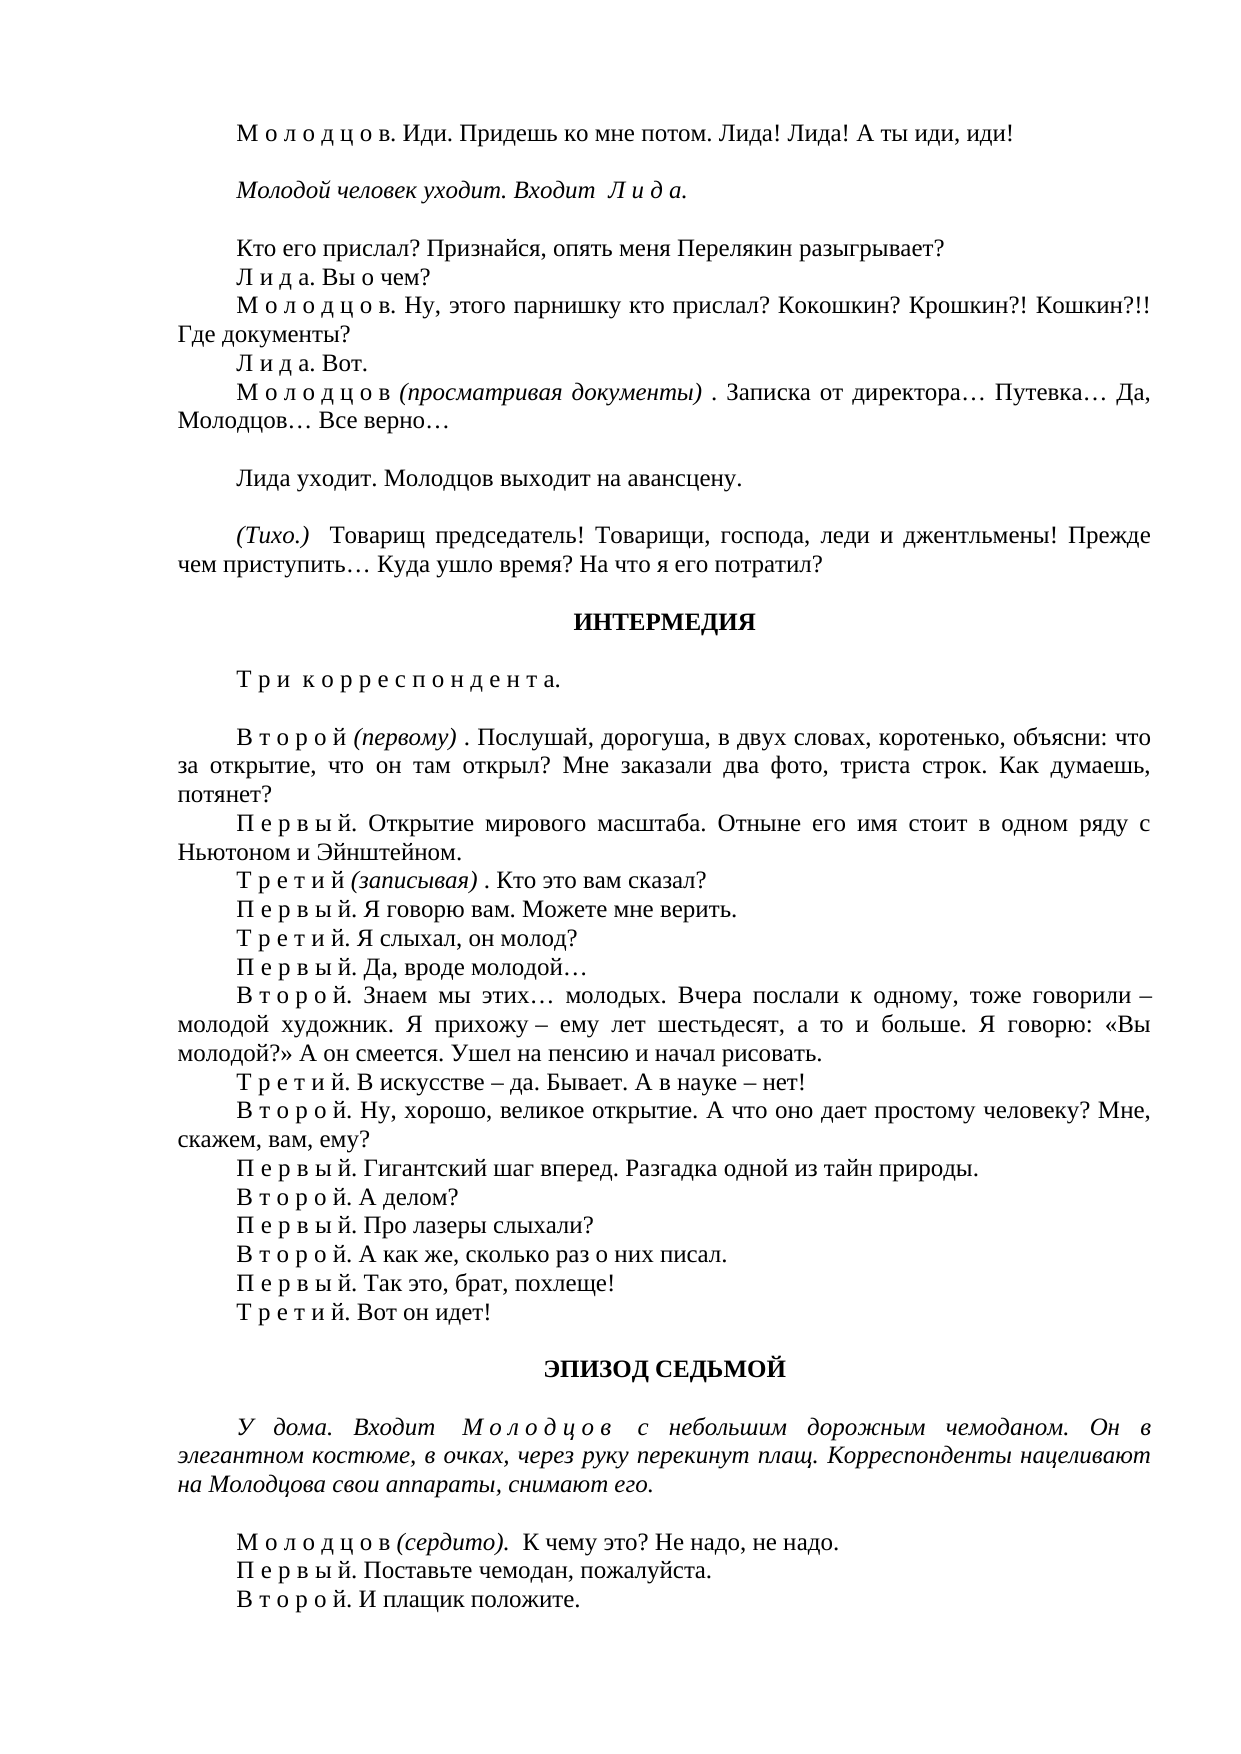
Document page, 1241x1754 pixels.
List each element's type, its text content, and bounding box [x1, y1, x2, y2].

text В т о р о й. И плащик положите. [177, 1584, 1152, 1613]
text М о л о д ц о в. Иди. Придешь ко мне потом. Лида! Лида! А ты иди, иди! [177, 118, 1152, 147]
text Т р е т и й. Вот он идет! [177, 1297, 1152, 1326]
text Т р и к о р р е с п о н д е н т а. [177, 664, 1152, 693]
text Т р е т и й. В искусстве – да. Бывает. А в науке – нет! [177, 1067, 1152, 1096]
text П е р в ы й. Да, вроде молодой… [177, 952, 1152, 981]
text М о л о д ц о в (просматривая документы) . Записка от директора… Путевка… Да, Молодцов… Все верно… [177, 377, 1152, 434]
text Молодой человек уходит. Входит Л и д а. [177, 176, 1152, 204]
subtitle ИНТЕРМЕДИЯ [177, 607, 1152, 636]
text П е р в ы й. Я говорю вам. Можете мне верить. [177, 894, 1152, 923]
text В т о р о й. Знаем мы этих… молодых. Вчера послали к одному, тоже говорили – молодой художник. Я прихожу – ему лет шестьдесят, а то и больше. Я говорю: «Вы молодой?» А он смеется. Ушел на пенсию и начал рисовать. [177, 981, 1152, 1067]
text Т р е т и й. Я слыхал, он молод? [177, 923, 1152, 952]
text У дома. Входит М о л о д ц о в с небольшим дорожным чемоданом. Он в элегантном костюме, в очках, через руку перекинут плащ. Корреспонденты нацеливают на Молодцова свои аппараты, снимают его. [177, 1412, 1152, 1498]
text (Тихо.) Товарищ председатель! Товарищи, господа, леди и джентльмены! Прежде чем приступить… Куда ушло время? На что я его потратил? [177, 521, 1152, 578]
text В т о р о й. Ну, хорошо, великое открытие. А что оно дает простому человеку? Мне, скажем, вам, ему? [177, 1096, 1152, 1153]
text П е р в ы й. Про лазеры слыхали? [177, 1211, 1152, 1239]
text В т о р о й (первому) . Послушай, дорогуша, в двух словах, коротенько, объясни: что за открытие, что он там открыл? Мне заказали два фото, триста строк. Как думаешь, потянет? [177, 722, 1152, 808]
text М о л о д ц о в (сердито). К чему это? Не надо, не надо. [177, 1527, 1152, 1556]
text В т о р о й. А делом? [177, 1182, 1152, 1211]
text Л и д а. Вот. [177, 348, 1152, 377]
text М о л о д ц о в. Ну, этого парнишку кто прислал? Кокошкин? Крошкин?! Кошкин?!! Где документы? [177, 291, 1152, 348]
text Лида уходит. Молодцов выходит на авансцену. [177, 463, 1152, 492]
text П е р в ы й. Так это, брат, похлеще! [177, 1268, 1152, 1297]
text Л и д а. Вы о чем? [177, 262, 1152, 291]
text Т р е т и й (записывая) . Кто это вам сказал? [177, 866, 1152, 894]
subtitle ЭПИЗОД СЕДЬМОЙ [177, 1354, 1152, 1383]
text П е р в ы й. Гигантский шаг вперед. Разгадка одной из тайн природы. [177, 1153, 1152, 1182]
text В т о р о й. А как же, сколько раз о них писал. [177, 1239, 1152, 1268]
text Кто его прислал? Признайся, опять меня Перелякин разыгрывает? [177, 233, 1152, 262]
text П е р в ы й. Открытие мирового масштаба. Отныне его имя стоит в одном ряду с Ньютоном и Эйнштейном. [177, 808, 1152, 866]
text П е р в ы й. Поставьте чемодан, пожалуйста. [177, 1556, 1152, 1584]
